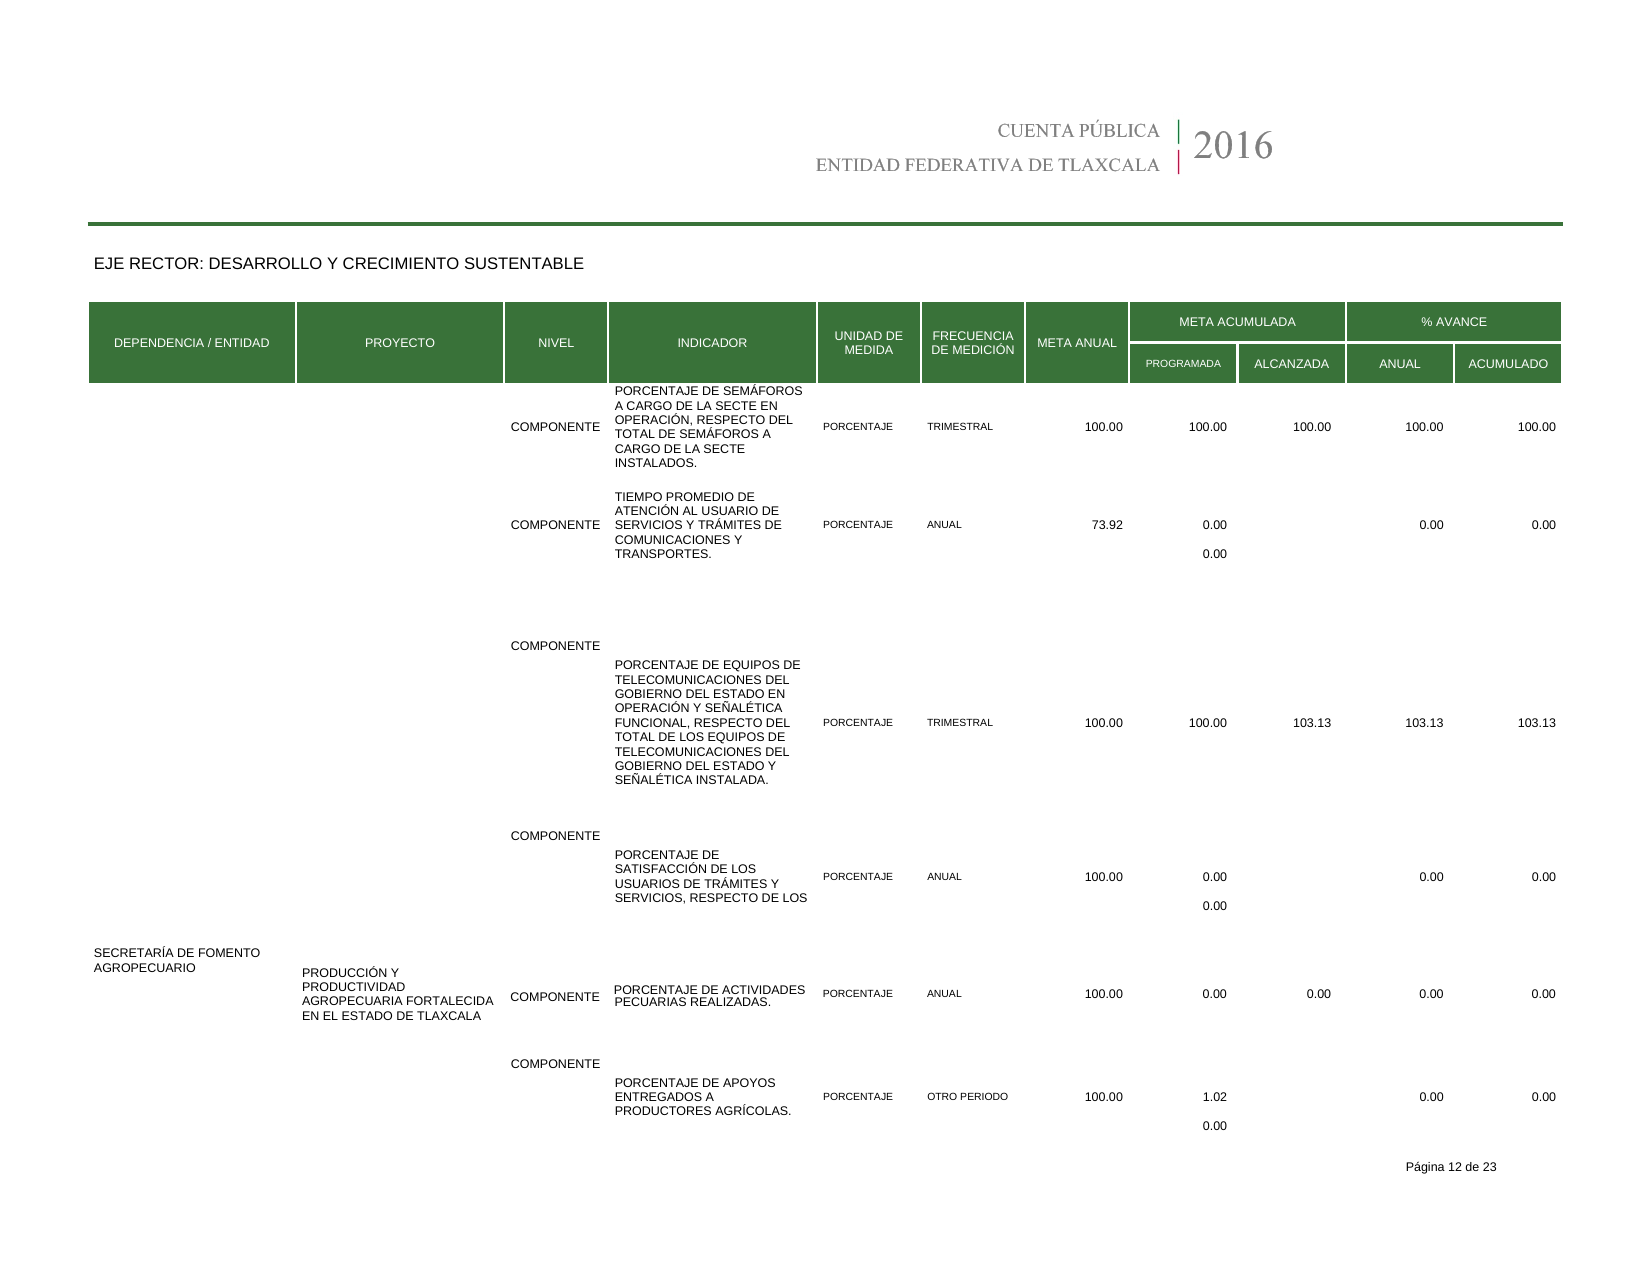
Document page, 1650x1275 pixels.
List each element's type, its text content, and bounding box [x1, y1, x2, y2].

text 100.00 103.13 [1189, 716, 1331, 731]
text SECRETARÍA DE FOMENTO AGROPECUARIO [94, 946, 262, 975]
text COMPONENTE PORCENTAJE DE ACTIVIDADES [510, 980, 807, 998]
text PORCENTAJE TRIMESTRAL 100.00 [823, 420, 1123, 434]
text TIEMPO PROMEDIO DE ATENCIÓN AL USUARIO DE SERVICIOS Y TRÁMITES DE COMUNICACIONES Y TRANSPORTES. [614, 489, 784, 561]
text COMPONENTE [75, 518, 600, 533]
text 0.00 0.00 [1202, 987, 1331, 1001]
text COMPONENTE [75, 1056, 600, 1071]
table_header META ACUMULADA [1130, 302, 1345, 341]
table_header PROYECTO [297, 302, 503, 383]
text 0.00 0.00 [1203, 869, 1331, 912]
text COMPONENTE [75, 828, 600, 843]
text 100.00 [1405, 420, 1446, 434]
text 0.00 [1335, 1090, 1443, 1104]
text PORCENTAJE ANUAL 100.00 [823, 869, 1123, 884]
text 103.13 [1518, 716, 1575, 731]
text PORCENTAJE DE SEMÁFOROS [614, 385, 805, 398]
text PORCENTAJE DE SATISFACCIÓN DE LOS USUARIOS DE TRÁMITES Y SERVICIOS, RESPECTO DE LOS [614, 847, 809, 905]
table_header INDICADOR [609, 302, 816, 383]
table_header UNIDAD DE MEDIDA [818, 302, 920, 383]
text COMPONENTE [75, 639, 600, 653]
text 0.00 [1531, 987, 1575, 1001]
text 100.00 100.00 [1189, 420, 1331, 434]
table_header % AVANCE [1347, 302, 1561, 341]
text PORCENTAJE TRIMESTRAL 100.00 [823, 716, 1123, 731]
text PORCENTAJE OTRO PERIODO 100.00 [823, 1090, 1123, 1104]
table_cell ANUAL [1347, 344, 1453, 383]
table_cell PROGRAMADA [1130, 344, 1236, 383]
table_cell ALCANZADA [1239, 344, 1345, 383]
text 0.00 [1335, 518, 1443, 533]
text 103.13 [1405, 716, 1446, 731]
text 0.00 [1532, 518, 1575, 533]
text 0.00 [1419, 987, 1445, 1001]
text 100.00 [1518, 420, 1575, 434]
text 0.00 [1532, 869, 1575, 884]
text PORCENTAJE ANUAL 73.92 [823, 518, 1123, 533]
text A CARGO DE LA SECTE EN OPERACIÓN, RESPECTO DEL TOTAL DE SEMÁFOROS A CARGO DE LA SECTE INSTALADOS. [614, 398, 795, 470]
text 0.00 [1335, 869, 1443, 884]
table_cell ACUMULADO [1455, 344, 1561, 383]
text 0.00 0.00 [1203, 518, 1331, 561]
text PORCENTAJE ANUAL 100.00 [823, 987, 1123, 1001]
text 1.02 0.00 [1203, 1090, 1331, 1133]
subtitle EJE RECTOR: DESARROLLO Y CRECIMIENTO SUSTENTABLE [94, 254, 1575, 273]
text 0.00 [1532, 1090, 1575, 1104]
table_header META ANUAL [1026, 302, 1128, 383]
table_header DEPENDENCIA / ENTIDAD [89, 302, 295, 383]
text COMPONENTE [75, 420, 600, 434]
text PORCENTAJE DE APOYOS ENTREGADOS A PRODUCTORES AGRÍCOLAS. [614, 1075, 794, 1118]
text PRODUCCIÓN Y PRODUCTIVIDAD AGROPECUARIA FORTALECIDA EN EL ESTADO DE TLAXCALA [302, 965, 496, 1023]
table_header FRECUENCIA DE MEDICIÓN [922, 302, 1024, 383]
table_header NIVEL [505, 302, 607, 383]
text PORCENTAJE DE EQUIPOS DE TELECOMUNICACIONES DEL GOBIERNO DEL ESTADO EN OPERACIÓN Y SEÑALÉTICA FUNCIONAL, RESPECTO DEL TOTAL DE LOS EQUIPOS DE TELECOMUNICACIONES DEL GOBIERNO DEL ESTADO Y SEÑALÉTICA INSTALADA. [614, 658, 803, 787]
